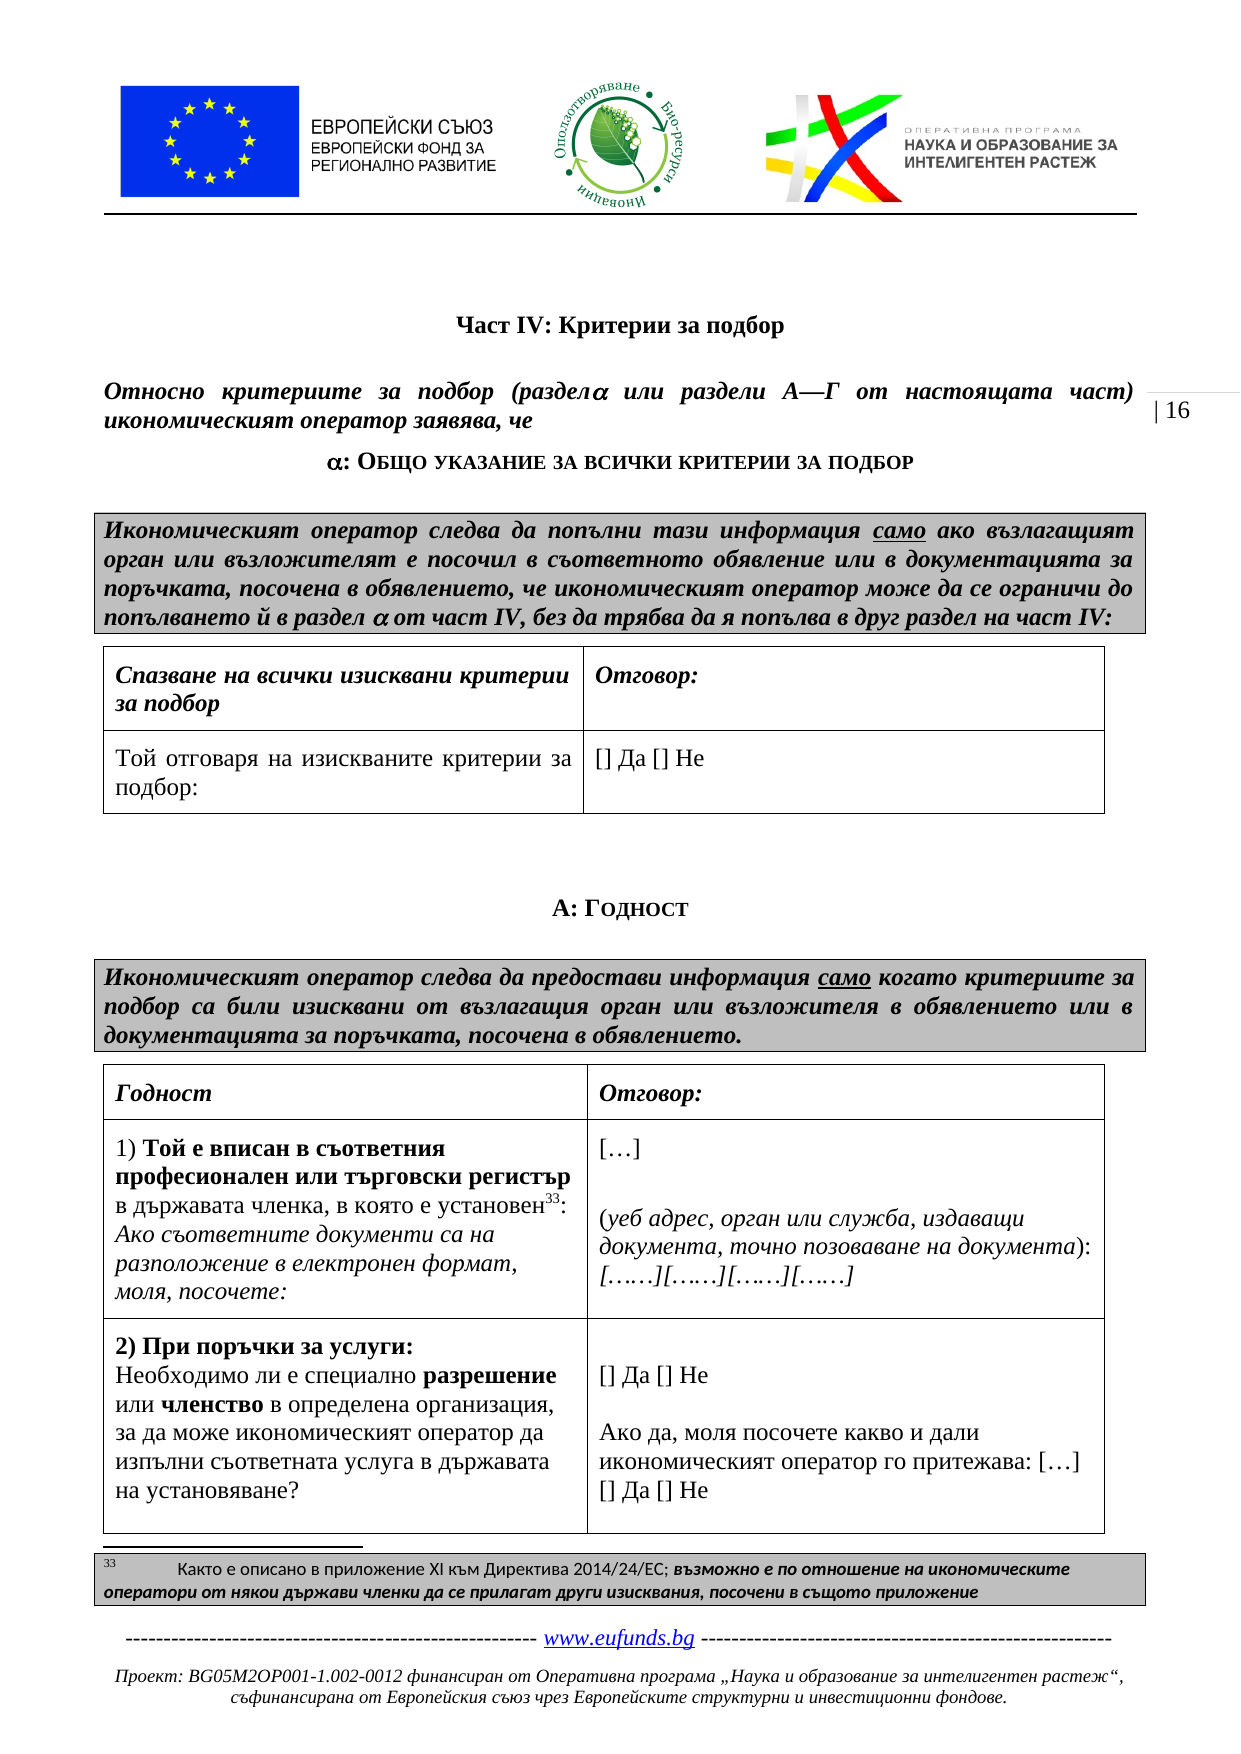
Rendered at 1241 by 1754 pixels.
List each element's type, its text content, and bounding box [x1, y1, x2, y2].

table_header Отговор: [584, 647, 1104, 730]
text Икономическият оператор следва да попълни тази информация само ако възлагащият орган или възложителят е посочил в съответното обявление или в документацията за поръчката, посочена в обявлението, че икономическият оператор може да се ограничи до попълването й в раздел от част ІV, без да трябва да я попълва в друг раздел на част ІV: [95, 514, 1145, 633]
table_header Спазване на всички изисквани критерии за подбор [104, 647, 583, 730]
table_header Годност [104, 1065, 587, 1119]
text А: Годност [103, 893, 1137, 922]
picture [103, 73, 529, 212]
table_cell [] Да [] Не [584, 731, 1104, 813]
table_cell 1) Той е вписан в съответния професионален или търговски регистър в държавата членка, в която е установен: Ако съответните документи са на разположение в електронен формат, моля, посочете: [104, 1120, 587, 1318]
picture [553, 78, 687, 212]
text Относно критериите за подбор (раздел или раздели А—Г от настоящата част) икономическият оператор заявява, че [103, 376, 1137, 434]
table_cell […] (уеб адрес, орган или служба, издаващи документа, точно позоваване на документа): [……][……][……][……] [588, 1120, 1104, 1318]
text Част IV: Критерии за подбор [103, 310, 1137, 339]
text : Общо указание за всички критерии за подбор [103, 446, 1137, 475]
picture [751, 75, 1137, 212]
text Икономическият оператор следва да предостави информация само когато критериите за подбор са били изисквани от възлагащия орган или възложителя в обявлението или в документацията за поръчката, посочена в обявлението. [95, 960, 1145, 1051]
table_cell Той отговаря на изискваните критерии за подбор: [104, 731, 583, 813]
table_header Отговор: [588, 1065, 1104, 1119]
